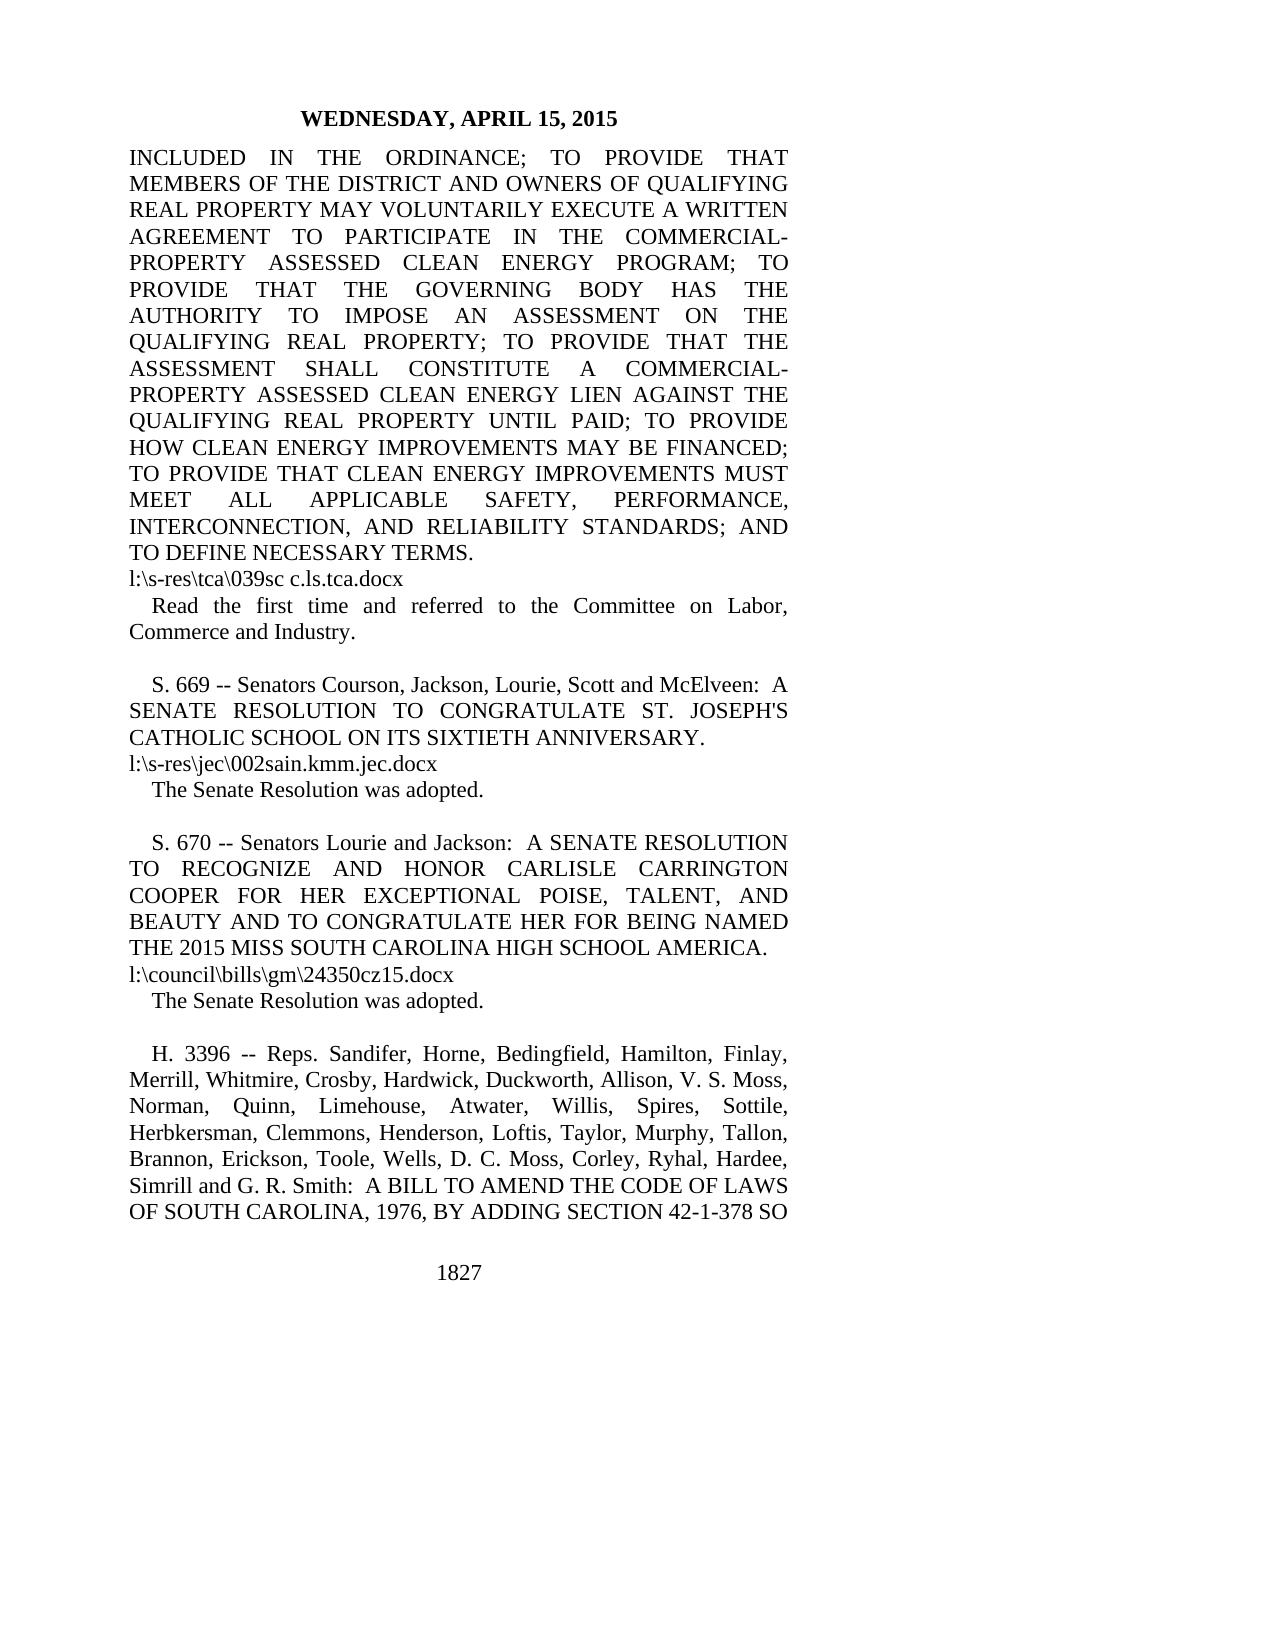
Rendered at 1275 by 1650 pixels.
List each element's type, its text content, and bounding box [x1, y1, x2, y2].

text The Senate Resolution was adopted. [129, 987, 789, 1013]
text S. 669 -- Senators Courson, Jackson, Lourie, Scott and McElveen: A SENATE RESOLUTION TO CONGRATULATE ST. JOSEPH'S CATHOLIC SCHOOL ON ITS SIXTIETH ANNIVERSARY. [129, 671, 789, 750]
text S. 670 -- Senators Lourie and Jackson: A SENATE RESOLUTION TO RECOGNIZE AND HONOR CARLISLE CARRINGTON COOPER FOR HER EXCEPTIONAL POISE, TALENT, AND BEAUTY AND TO CONGRATULATE HER FOR BEING NAMED THE 2015 MISS SOUTH CAROLINA HIGH SCHOOL AMERICA. [129, 829, 789, 961]
text l:\council\bills\gm\24350cz15.docx [129, 961, 789, 987]
text The Senate Resolution was adopted. [129, 776, 789, 803]
text l:\s-res\tca\039sc c.ls.tca.docx [129, 566, 789, 592]
text l:\s-res\jec\002sain.kmm.jec.docx [129, 750, 789, 776]
text Read the first time and referred to the Committee on Labor, Commerce and Industry. [129, 592, 789, 644]
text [129, 144, 789, 566]
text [129, 1040, 789, 1224]
